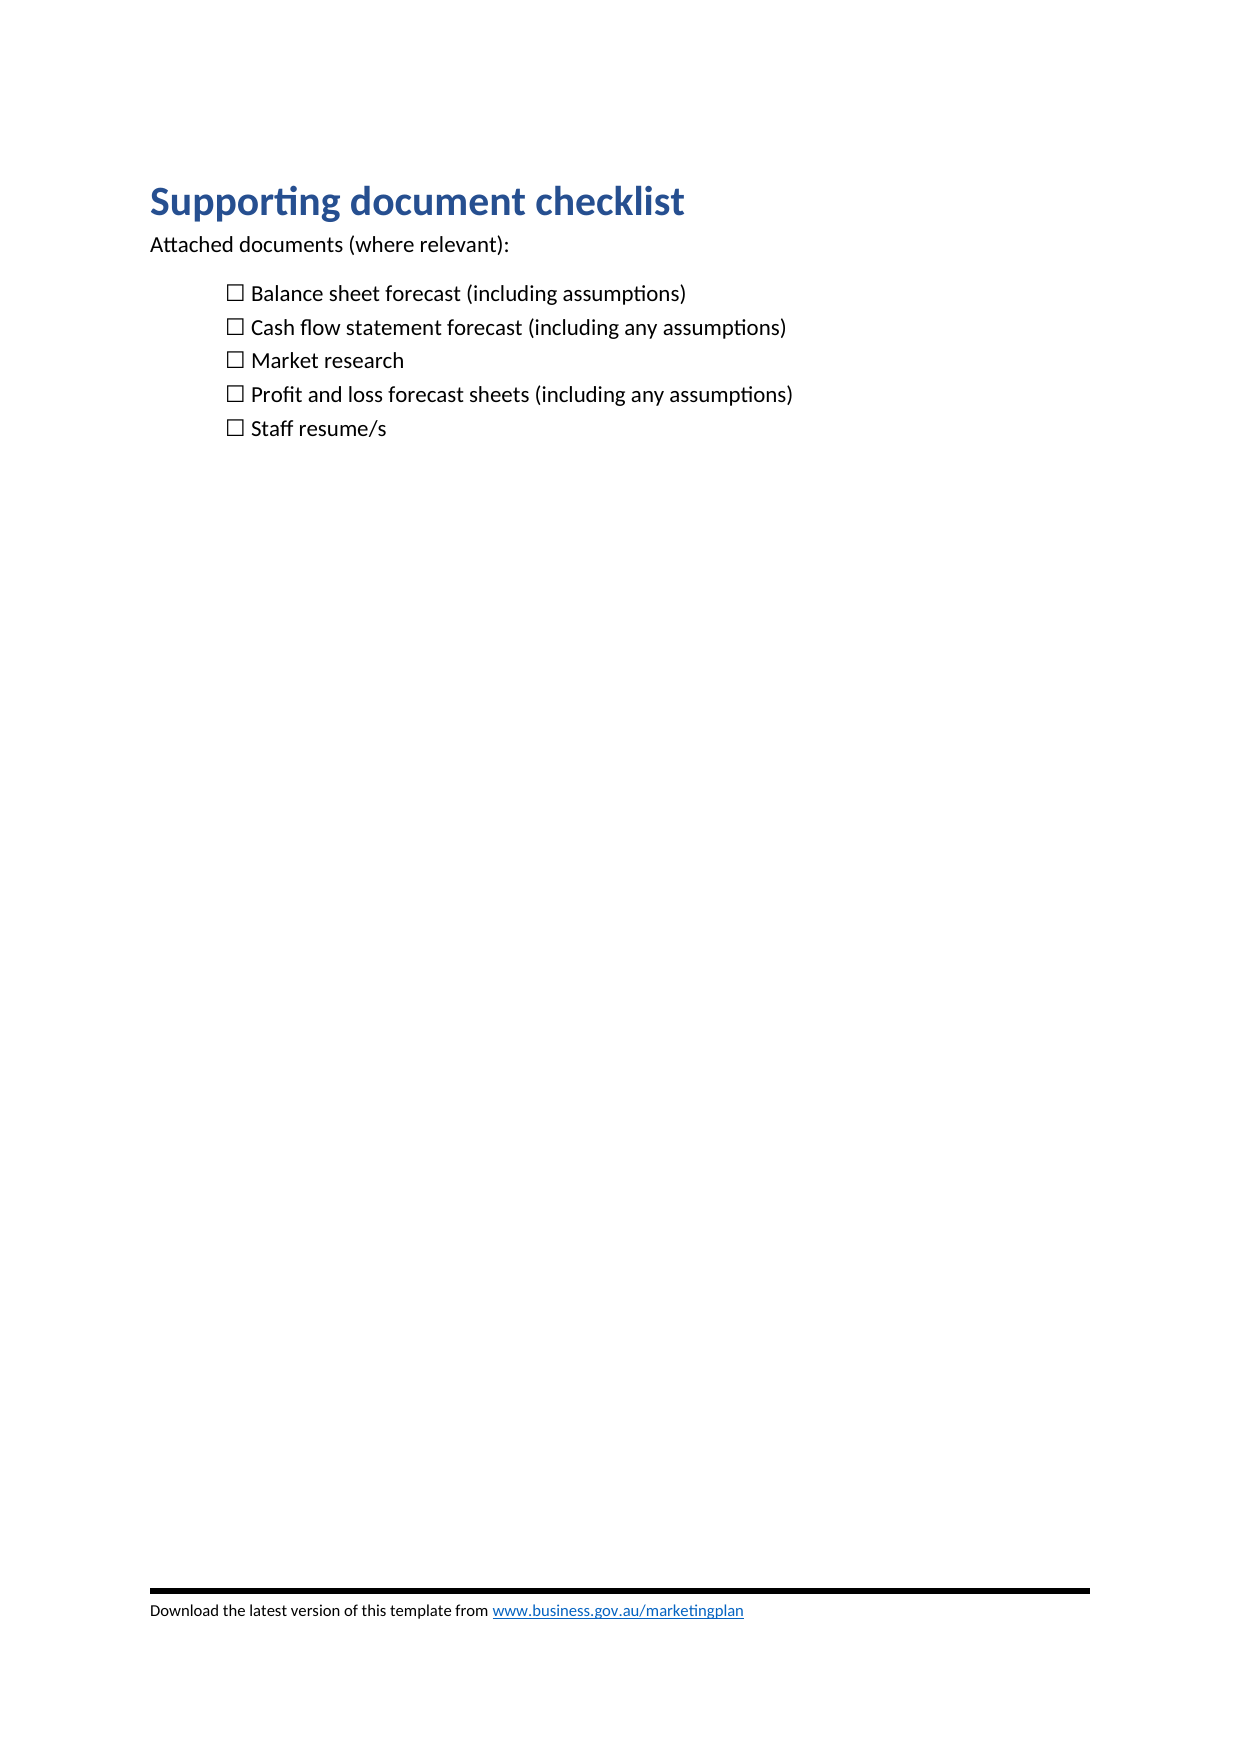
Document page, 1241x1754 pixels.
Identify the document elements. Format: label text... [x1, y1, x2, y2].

text Staff resume/s [225, 412, 1090, 443]
text Balance sheet forecast (including assumptions) [225, 277, 1090, 308]
text Cash flow statement forecast (including any assumptions) [225, 311, 1090, 342]
text Attached documents (where relevant): [150, 230, 1090, 258]
text Market research [225, 344, 1090, 376]
subtitle Supporting document checklist [150, 175, 1090, 226]
text Profit and loss forecast sheets (including any assumptions) [225, 378, 1090, 409]
